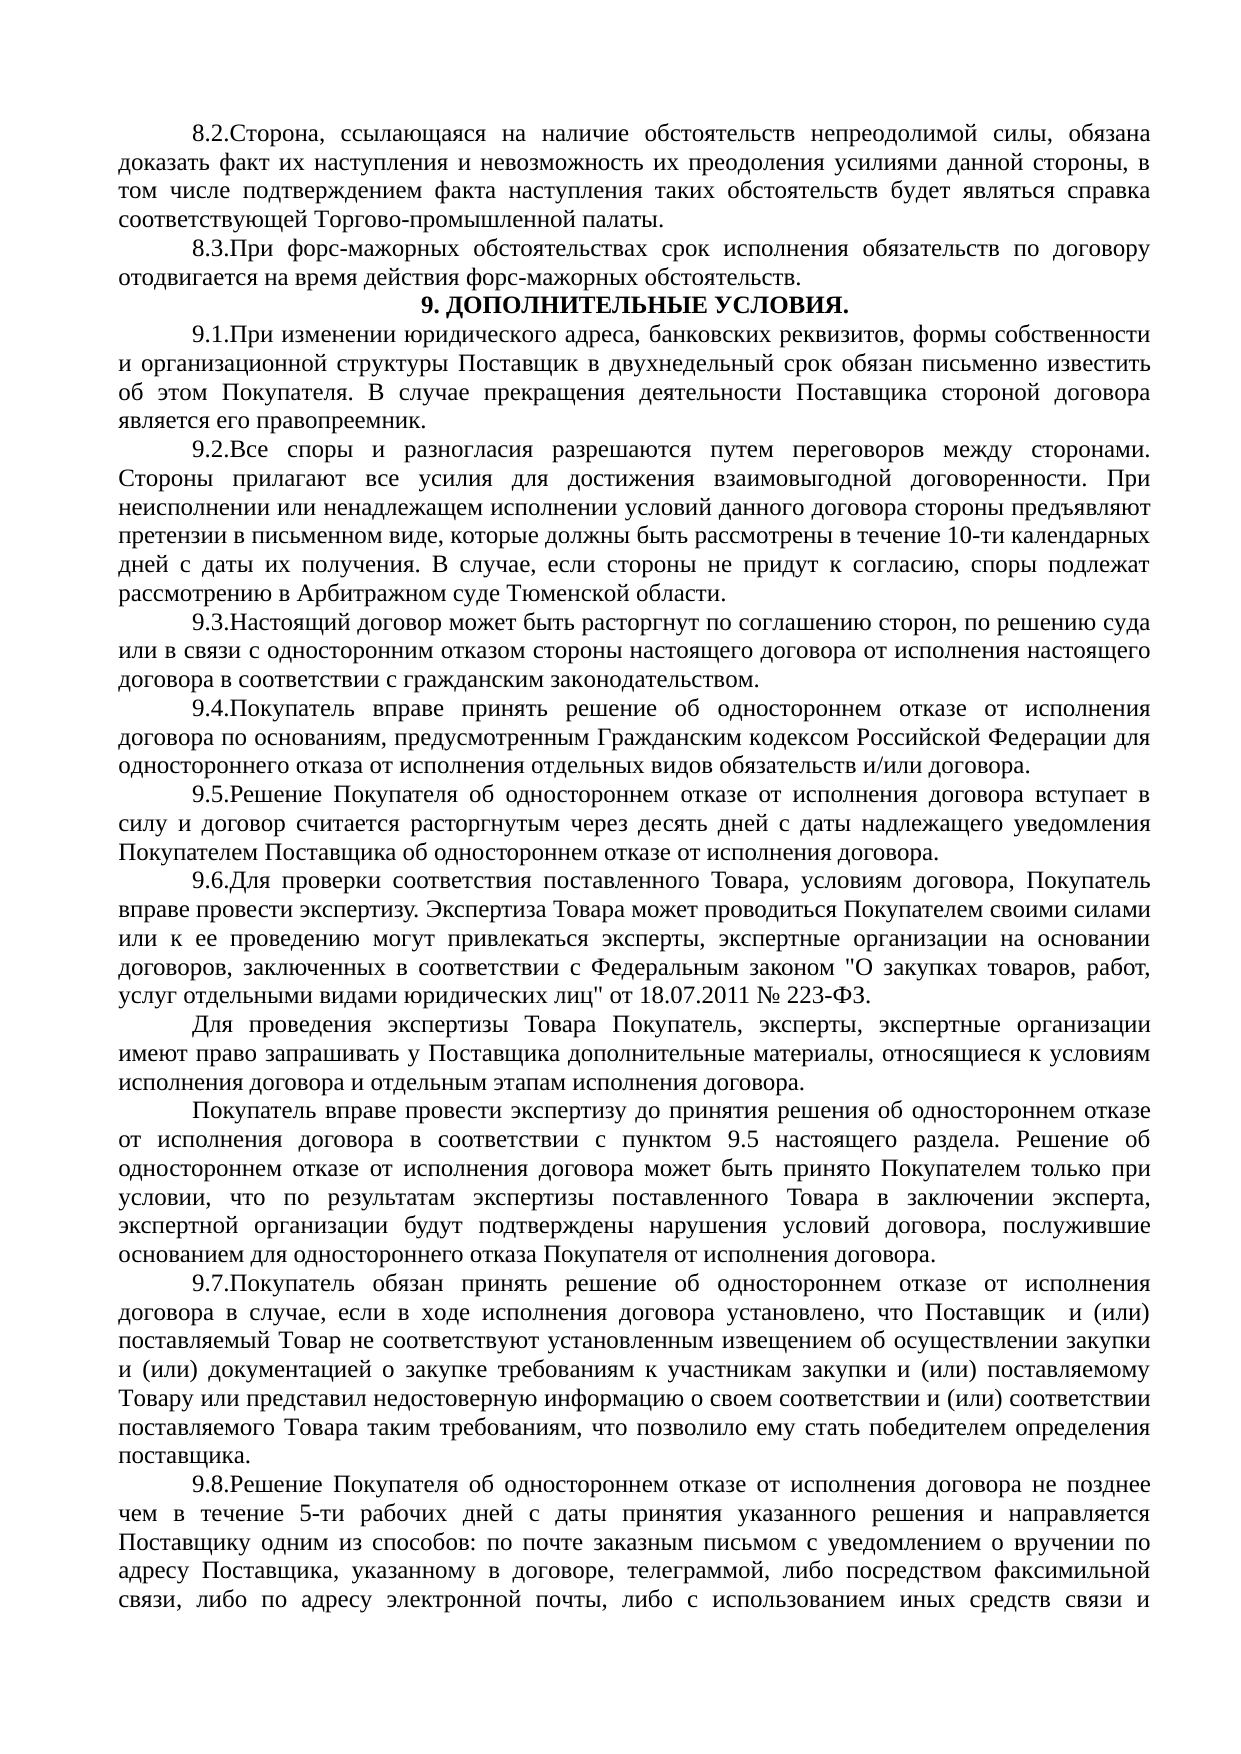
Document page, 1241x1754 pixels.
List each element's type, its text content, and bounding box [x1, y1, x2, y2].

text 9.6.Для проверки соответствия поставленного Товара, условиям договора, Покупатель вправе провести экспертизу. Экспертиза Товара может проводиться Покупателем своими силами или к ее проведению могут привлекаться эксперты, экспертные организации на основании договоров, заключенных в соответствии с Федеральным законом "О закупках товаров, работ, услуг отдельными видами юридических лиц" от 18.07.2011 № 223-ФЗ. [118, 866, 1152, 1009]
text 8.3.При форс-мажорных обстоятельствах срок исполнения обязательств по договору отодвигается на время действия форс-мажорных обстоятельств. [118, 233, 1152, 291]
text 9.4.Покупатель вправе принять решение об одностороннем отказе от исполнения договора по основаниям, предусмотренным Гражданским кодексом Российской Федерации для одностороннего отказа от исполнения отдельных видов обязательств и/или договора. [118, 693, 1152, 779]
text 9.1.При изменении юридического адреса, банковских реквизитов, формы собственности и организационной структуры Поставщик в двухнедельный срок обязан письменно известить об этом Покупателя. В случае прекращения деятельности Поставщика стороной договора является его правопреемник. [118, 319, 1152, 434]
text 9.2.Все споры и разногласия разрешаются путем переговоров между сторонами. Стороны прилагают все усилия для достижения взаимовыгодной договоренности. При неисполнении или ненадлежащем исполнении условий данного договора стороны предъявляют претензии в письменном виде, которые должны быть рассмотрены в течение 10-ти календарных дней с даты их получения. В случае, если стороны не придут к согласию, споры подлежат рассмотрению в Арбитражном суде Тюменской области. [118, 434, 1152, 607]
text 9.7.Покупатель обязан принять решение об одностороннем отказе от исполнения договора в случае, если в ходе исполнения договора установлено, что Поставщик и (или) поставляемый Товар не соответствуют установленным извещением об осуществлении закупки и (или) документацией о закупке требованиям к участникам закупки и (или) поставляемому Товару или представил недостоверную информацию о своем соответствии и (или) соответствии поставляемого Товара таким требованиям, что позволило ему стать победителем определения поставщика. [118, 1268, 1152, 1469]
text 8.2.Сторона, ссылающаяся на наличие обстоятельств непреодолимой силы, обязана доказать факт их наступления и невозможность их преодоления усилиями данной стороны, в том числе подтверждением факта наступления таких обстоятельств будет являться справка соответствующей Торгово-промышленной палаты. [118, 118, 1152, 233]
text 9.3.Настоящий договор может быть расторгнут по соглашению сторон, по решению суда или в связи с односторонним отказом стороны настоящего договора от исполнения настоящего договора в соответствии с гражданским законодательством. [118, 607, 1152, 693]
text 9.5.Решение Покупателя об одностороннем отказе от исполнения договора вступает в силу и договор считается расторгнутым через десять дней с даты надлежащего уведомления Покупателем Поставщика об одностороннем отказе от исполнения договора. [118, 779, 1152, 866]
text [118, 1469, 1152, 1613]
text Для проведения экспертизы Товара Покупатель, эксперты, экспертные организации имеют право запрашивать у Поставщика дополнительные материалы, относящиеся к условиям исполнения договора и отдельным этапам исполнения договора. [118, 1009, 1152, 1096]
text Покупатель вправе провести экспертизу до принятия решения об одностороннем отказе от исполнения договора в соответствии с пунктом 9.5 настоящего раздела. Решение об одностороннем отказе от исполнения договора может быть принято Покупателем только при условии, что по результатам экспертизы поставленного Товара в заключении эксперта, экспертной организации будут подтверждены нарушения условий договора, послужившие основанием для одностороннего отказа Покупателя от исполнения договора. [118, 1096, 1152, 1268]
text 9. ДОПОЛНИТЕЛЬНЫЕ УСЛОВИЯ. [118, 291, 1152, 319]
